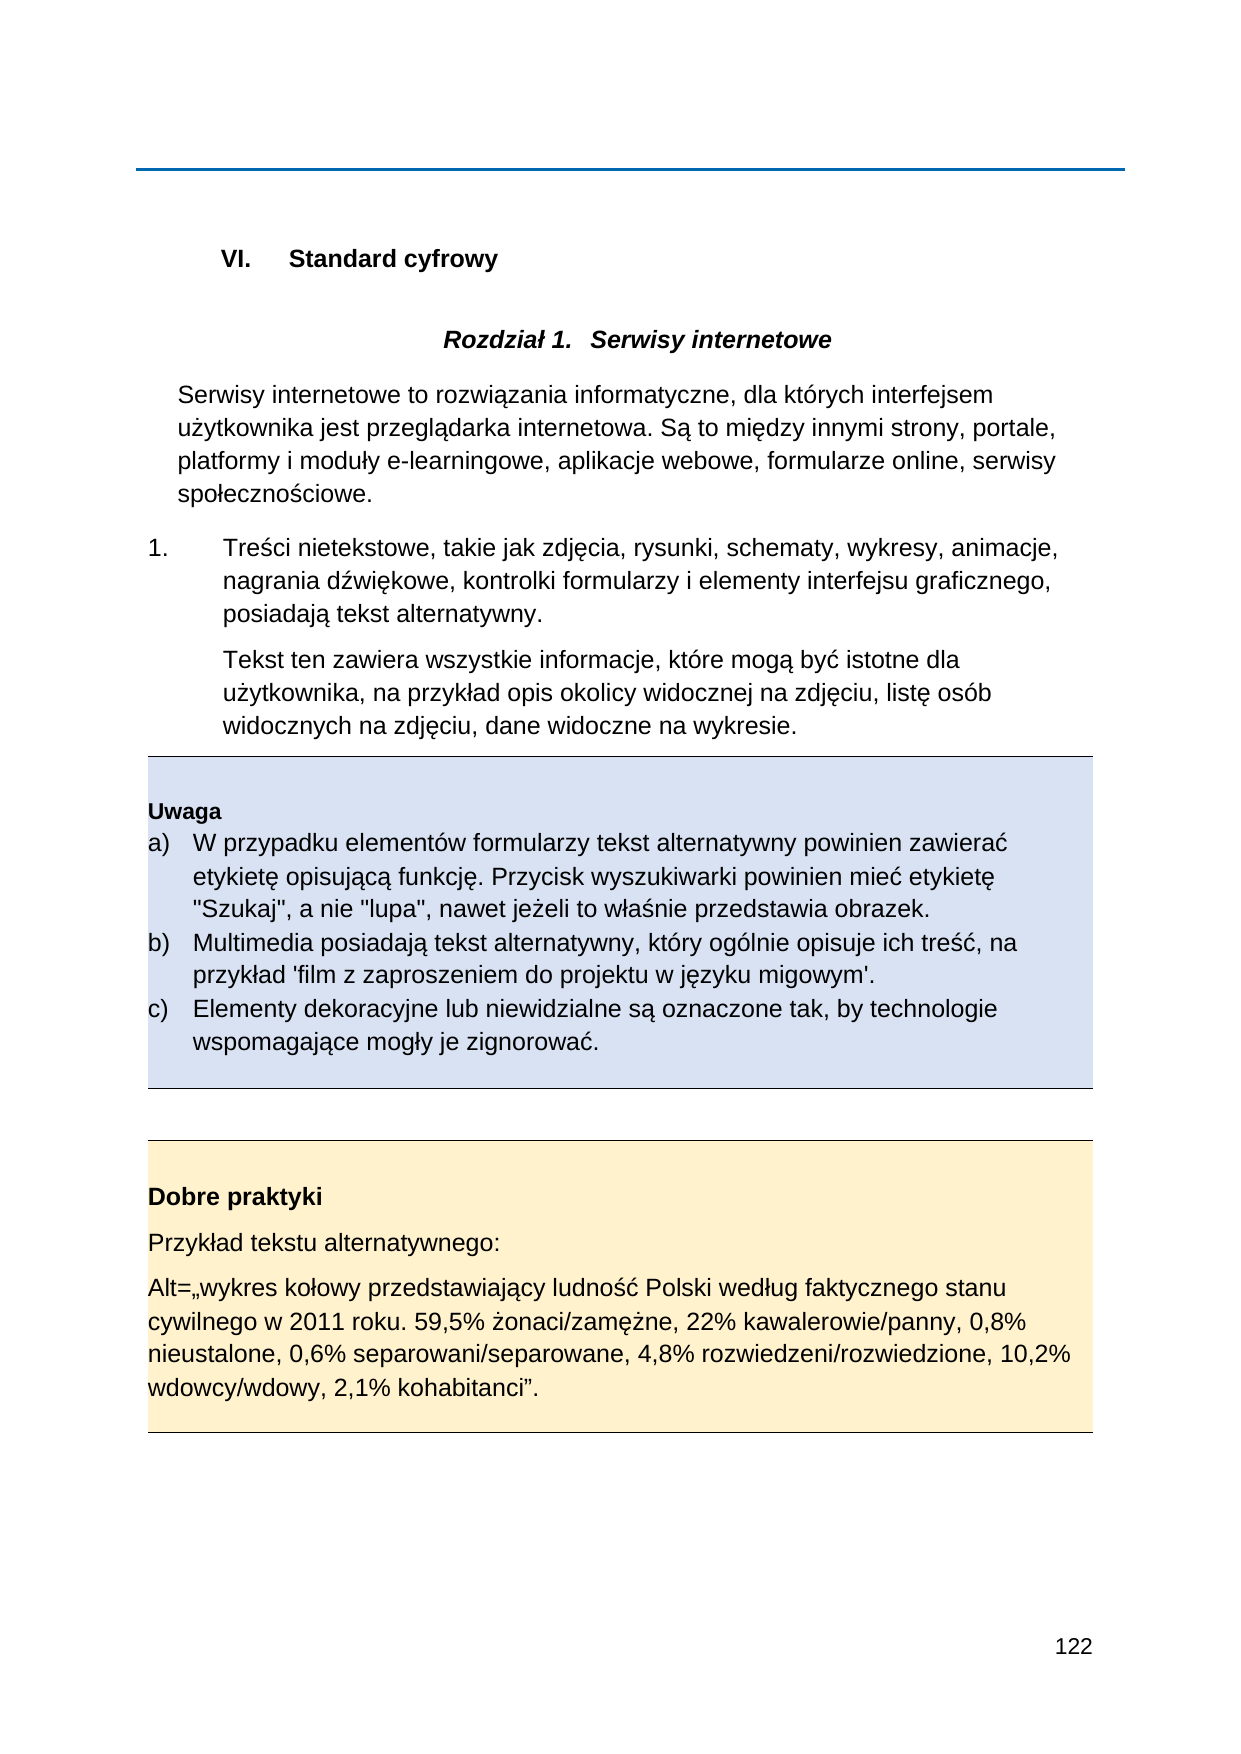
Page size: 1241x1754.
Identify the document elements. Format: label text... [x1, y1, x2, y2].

text Przykład tekstu alternatywnego: [148, 1225, 1093, 1257]
list W przypadku elementów formularzy tekst alternatywny powinien zawierać etykietę opisującą funkcję. Przycisk wyszukiwarki powinien mieć etykietę "Szukaj", a nie "lupa", nawet jeżeli to właśnie przedstawia obrazek. [148, 828, 1093, 923]
text Alt=„wykres kołowy przedstawiający ludność Polski według faktycznego stanu cywilnego w 2011 roku. 59,5% żonaci/zamężne, 22% kawalerowie/panny, 0,8% nieustalone, 0,6% separowani/separowane, 4,8% rozwiedzeni/rozwiedzione, 10,2% wdowcy/wdowy, 2,1% kohabitanci”. [148, 1270, 1093, 1401]
list Elementy dekoracyjne lub niewidzialne są oznaczone tak, by technologie wspomagające mogły je zignorować. [148, 993, 1093, 1055]
text Serwisy internetowe to rozwiązania informatyczne, dla których interfejsem użytkownika jest przeglądarka internetowa. Są to między innymi strony, portale, platformy i moduły e-learningowe, aplikacje webowe, formularze online, serwisy społecznościowe. [177, 380, 1093, 508]
list Multimedia posiadają tekst alternatywny, który ogólnie opisuje ich treść, na przykład 'film z zaproszeniem do projektu w języku migowym'. [148, 927, 1093, 989]
text Dobre praktyki [148, 1179, 1093, 1211]
text Tekst ten zawiera wszystkie informacje, które mogą być istotne dla użytkownika, na przykład opis okolicy widocznej na zdjęciu, listę osób widocznych na zdjęciu, dane widoczne na wykresie. [223, 645, 1093, 739]
subtitle Standard cyfrowy [251, 244, 1093, 273]
text Uwaga [148, 795, 1093, 824]
list Treści nietekstowe, takie jak zdjęcia, rysunki, schematy, wykresy, animacje, nagrania dźwiękowe, kontrolki formularzy i elementy interfejsu graficznego, posiadają tekst alternatywny. [148, 533, 1093, 628]
subtitle Serwisy internetowe [443, 324, 1093, 353]
